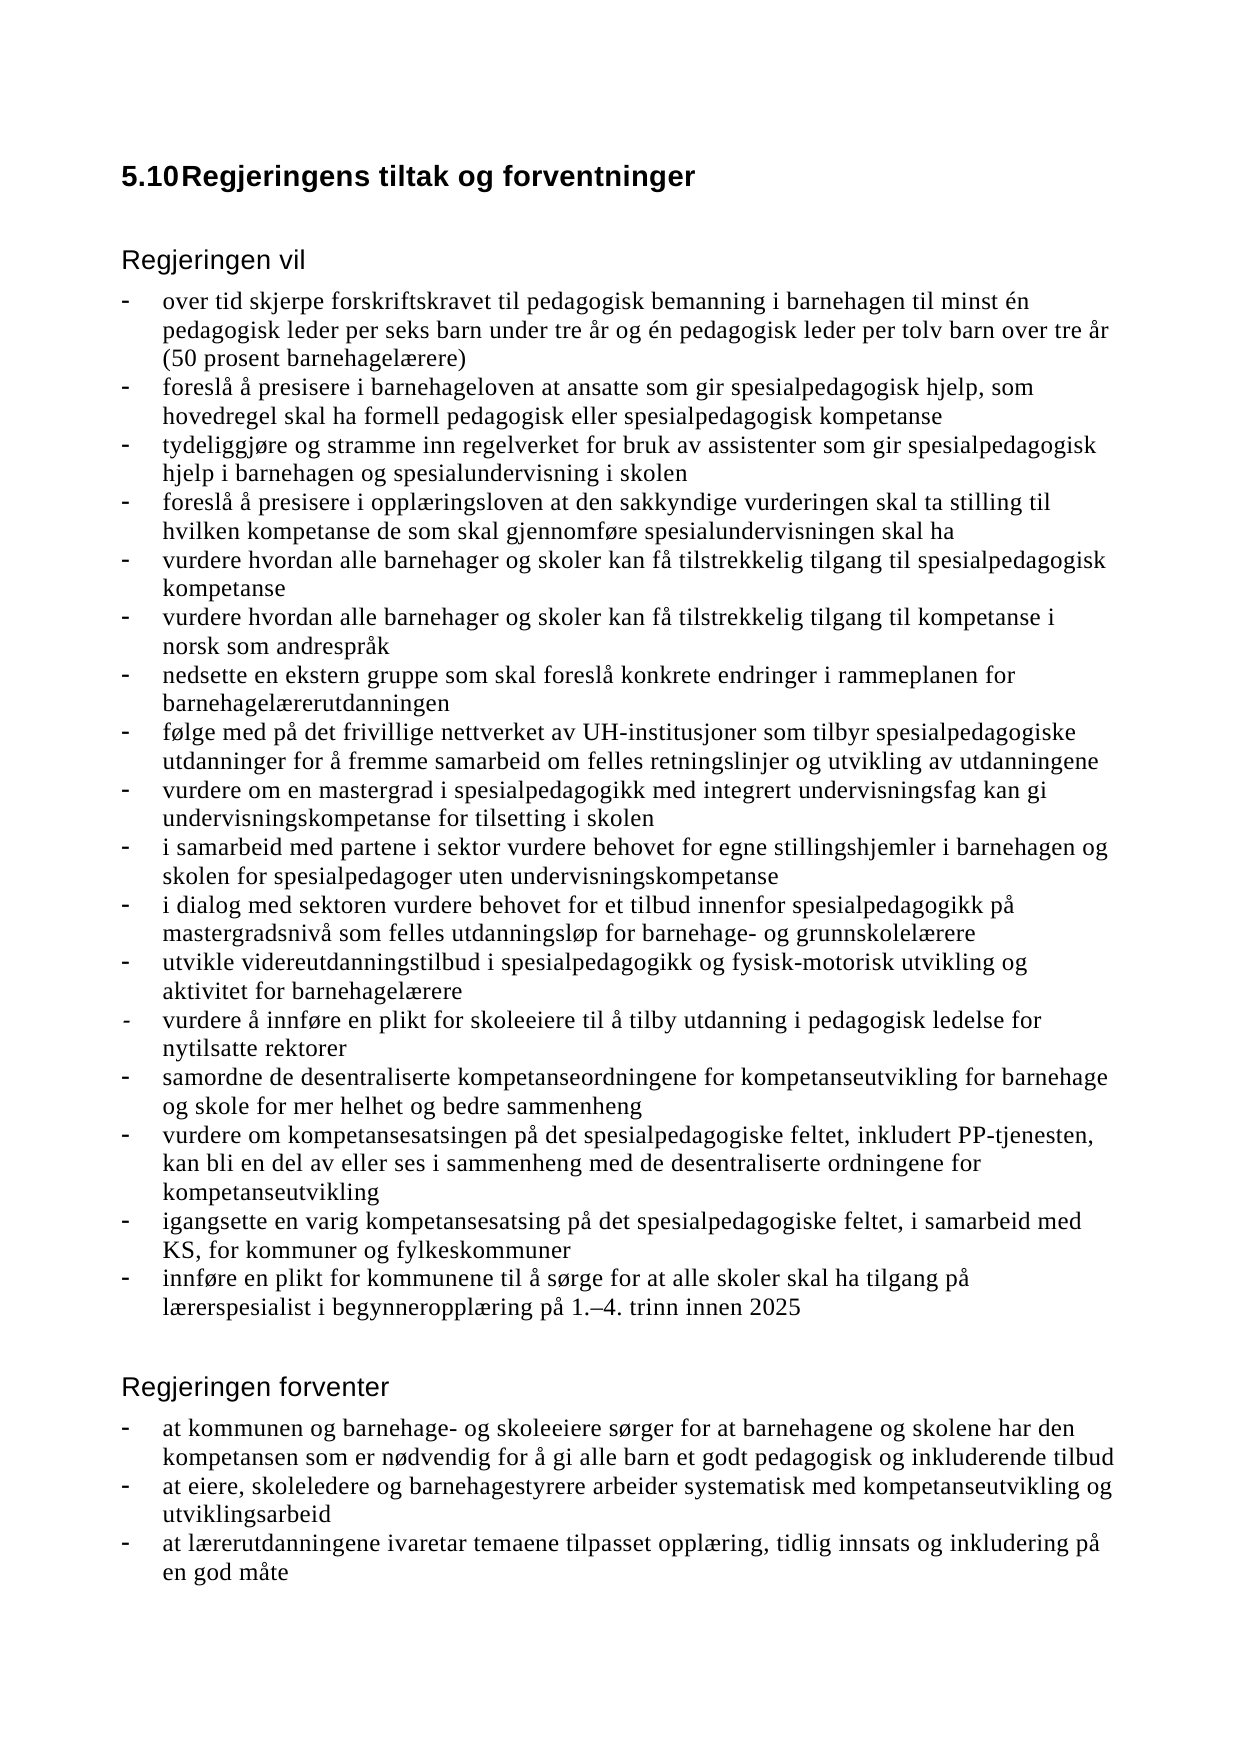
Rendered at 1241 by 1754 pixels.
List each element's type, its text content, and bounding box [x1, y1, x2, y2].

list foreslå å presisere i opplæringsloven at den sakkyndige vurderingen skal ta stilling til hvilken kompetanse de som skal gjennomføre spesialundervisningen skal ha [121, 487, 1119, 545]
list innføre en plikt for kommunene til å sørge for at alle skoler skal ha tilgang på lærerspesialist i begynneropplæring på 1.–4. trinn innen 2025 [121, 1263, 1119, 1321]
text Regjeringen vil [121, 244, 1119, 275]
list at kommunen og barnehage- og skoleeiere sørger for at barnehagene og skolene har den kompetansen som er nødvendig for å gi alle barn et godt pedagogisk og inkluderende tilbud [121, 1413, 1119, 1471]
subtitle Regjeringens tiltak og forventninger [121, 159, 1119, 193]
list følge med på det frivillige nettverket av UH-institusjoner som tilbyr spesialpedagogiske utdanninger for å fremme samarbeid om felles retningslinjer og utvikling av utdanningene [121, 717, 1119, 775]
list igangsette en varig kompetansesatsing på det spesialpedagogiske feltet, i samarbeid med KS, for kommuner og fylkeskommuner [121, 1206, 1119, 1263]
list vurdere om en mastergrad i spesialpedagogikk med integrert undervisningsfag kan gi undervisningskompetanse for tilsetting i skolen [121, 775, 1119, 832]
list over tid skjerpe forskriftskravet til pedagogisk bemanning i barnehagen til minst én pedagogisk leder per seks barn under tre år og én pedagogisk leder per tolv barn over tre år (50 prosent barnehagelærere) [121, 286, 1119, 372]
list at lærerutdanningene ivaretar temaene tilpasset opplæring, tidlig innsats og inkludering på en god måte [121, 1528, 1119, 1586]
text Regjeringen forventer [121, 1371, 1119, 1402]
list utvikle videreutdanningstilbud i spesialpedagogikk og fysisk-motorisk utvikling og aktivitet for barnehagelærere [121, 947, 1119, 1005]
list i dialog med sektoren vurdere behovet for et tilbud innenfor spesialpedagogikk på mastergradsnivå som felles utdanningsløp for barnehage- og grunnskolelærere [121, 890, 1119, 947]
list samordne de desentraliserte kompetanseordningene for kompetanseutvikling for barnehage og skole for mer helhet og bedre sammenheng [121, 1062, 1119, 1120]
list vurdere om kompetansesatsingen på det spesialpedagogiske feltet, inkludert PP-tjenesten, kan bli en del av eller ses i sammenheng med de desentraliserte ordningene for kompetanseutvikling [121, 1120, 1119, 1206]
list at eiere, skoleledere og barnehagestyrere arbeider systematisk med kompetanseutvikling og utviklingsarbeid [121, 1471, 1119, 1528]
list foreslå å presisere i barnehageloven at ansatte som gir spesialpedagogisk hjelp, som hovedregel skal ha formell pedagogisk eller spesialpedagogisk kompetanse [121, 372, 1119, 430]
list nedsette en ekstern gruppe som skal foreslå konkrete endringer i rammeplanen for barnehagelærerutdanningen [121, 660, 1119, 717]
list tydeliggjøre og stramme inn regelverket for bruk av assistenter som gir spesialpedagogisk hjelp i barnehagen og spesialundervisning i skolen [121, 430, 1119, 487]
list vurdere å innføre en plikt for skoleeiere til å tilby utdanning i pedagogisk ledelse for nytilsatte rektorer [121, 1005, 1119, 1062]
list vurdere hvordan alle barnehager og skoler kan få tilstrekkelig tilgang til spesialpedagogisk kompetanse [121, 545, 1119, 602]
list vurdere hvordan alle barnehager og skoler kan få tilstrekkelig tilgang til kompetanse i norsk som andrespråk [121, 602, 1119, 660]
list i samarbeid med partene i sektor vurdere behovet for egne stillingshjemler i barnehagen og skolen for spesialpedagoger uten undervisningskompetanse [121, 832, 1119, 890]
